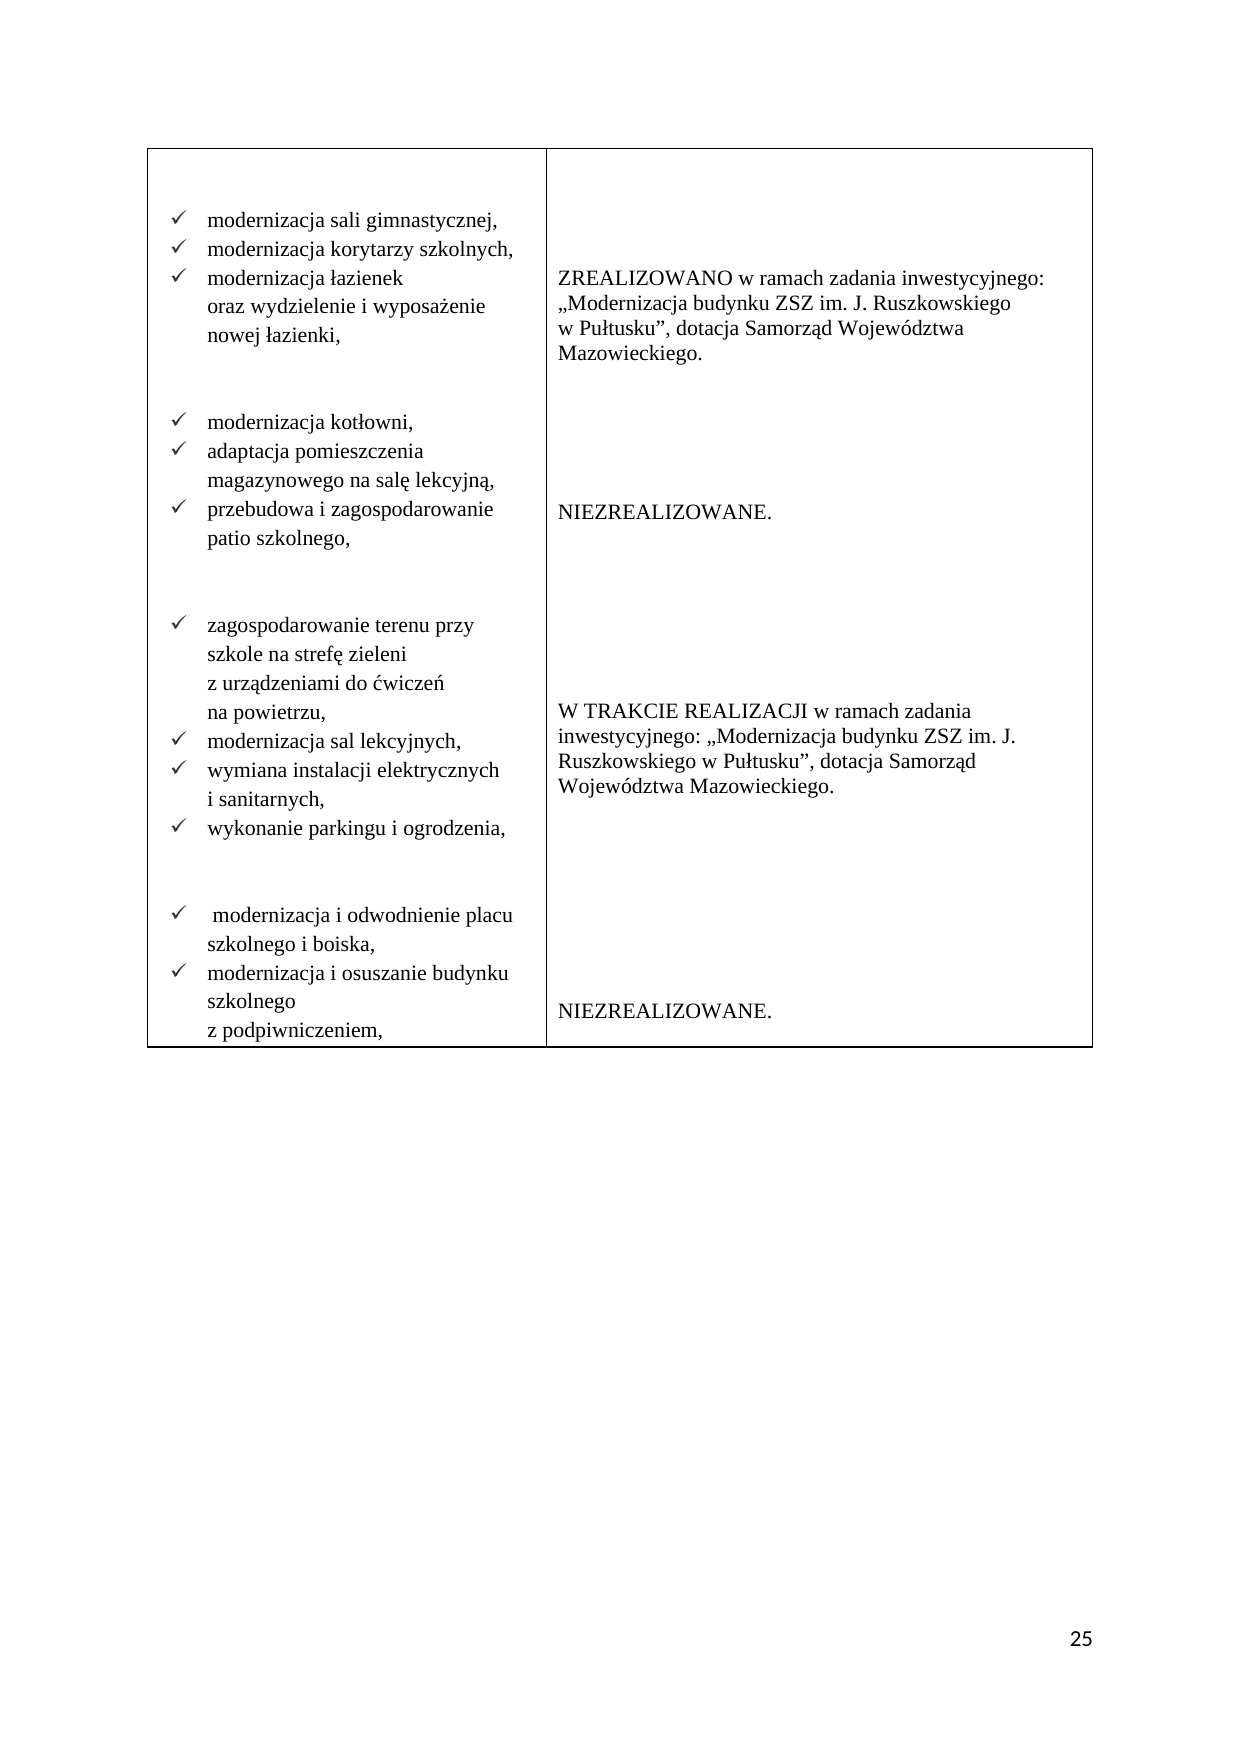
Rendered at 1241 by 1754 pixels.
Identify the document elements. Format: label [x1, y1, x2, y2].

table_cell [547, 149, 1092, 1046]
table_cell [148, 149, 546, 1046]
